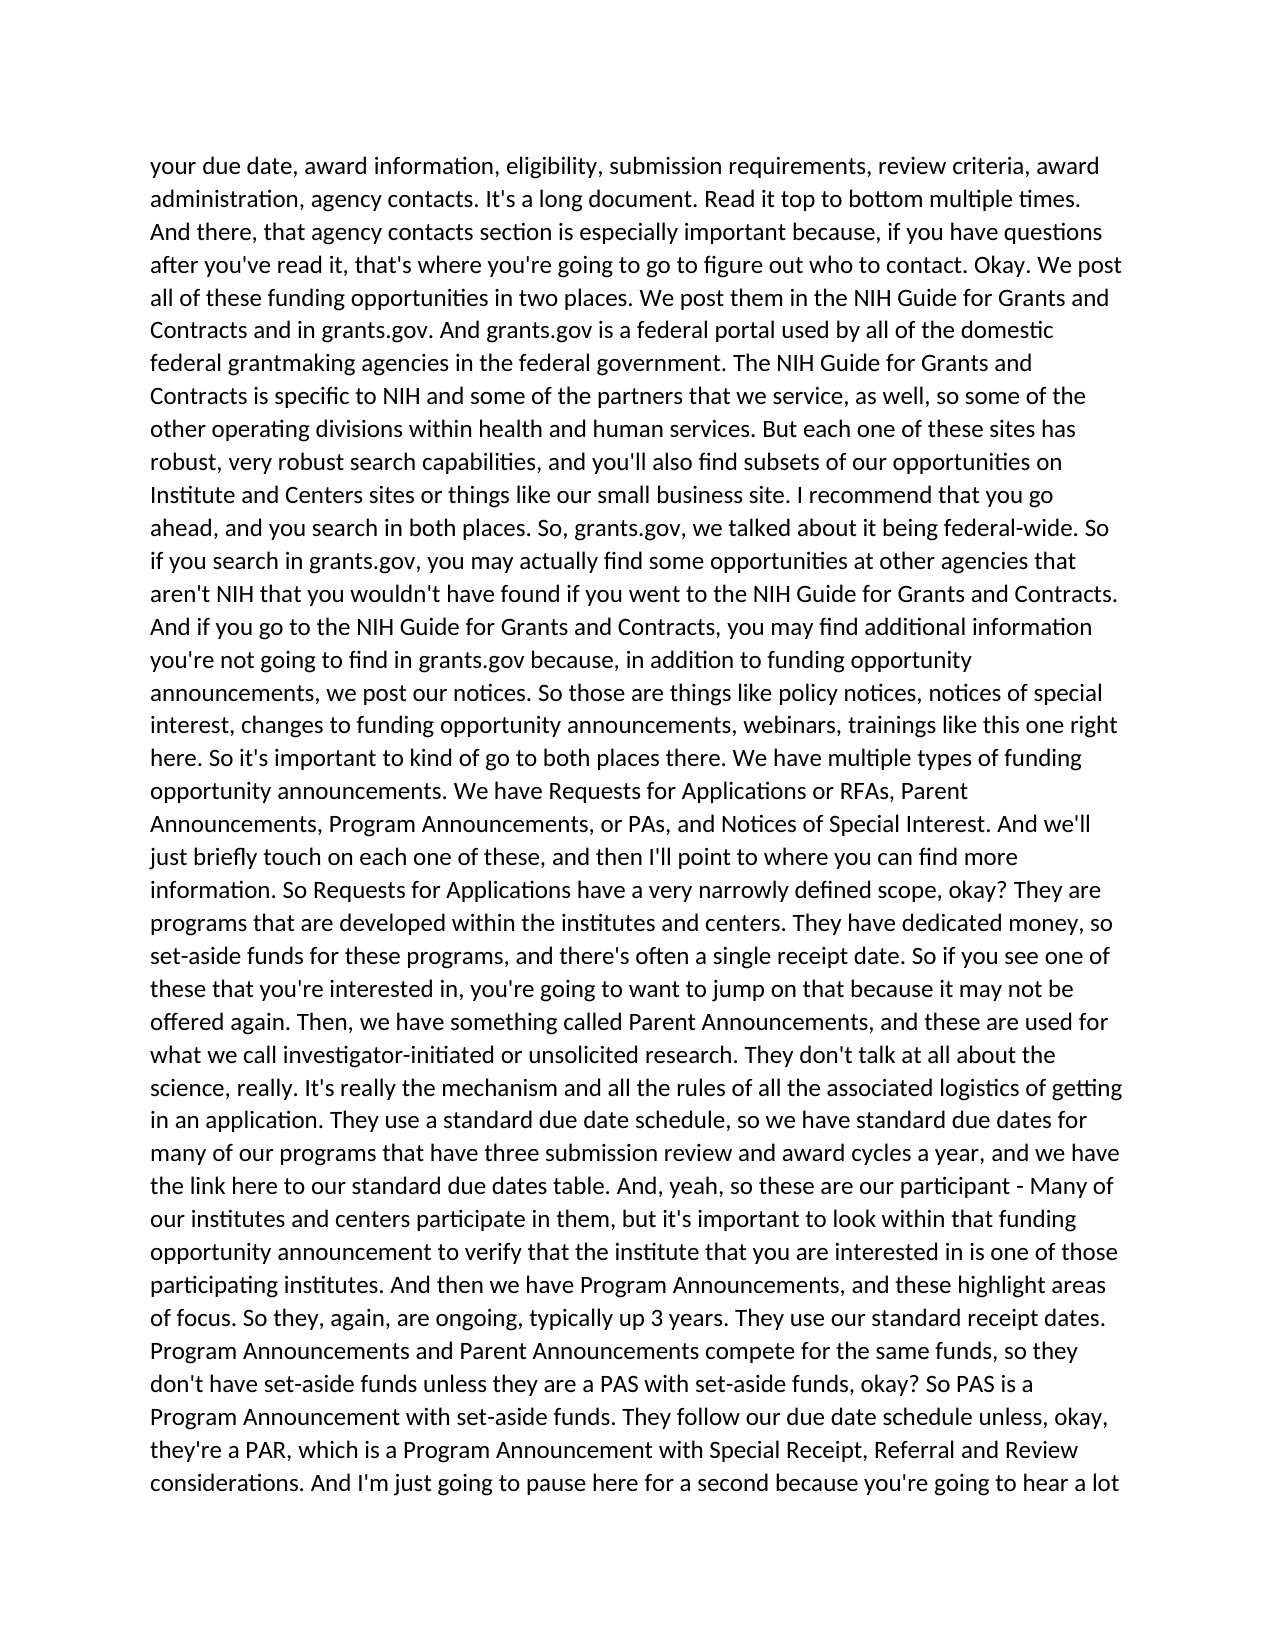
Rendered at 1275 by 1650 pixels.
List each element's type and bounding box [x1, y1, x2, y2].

text [150, 150, 1125, 1497]
